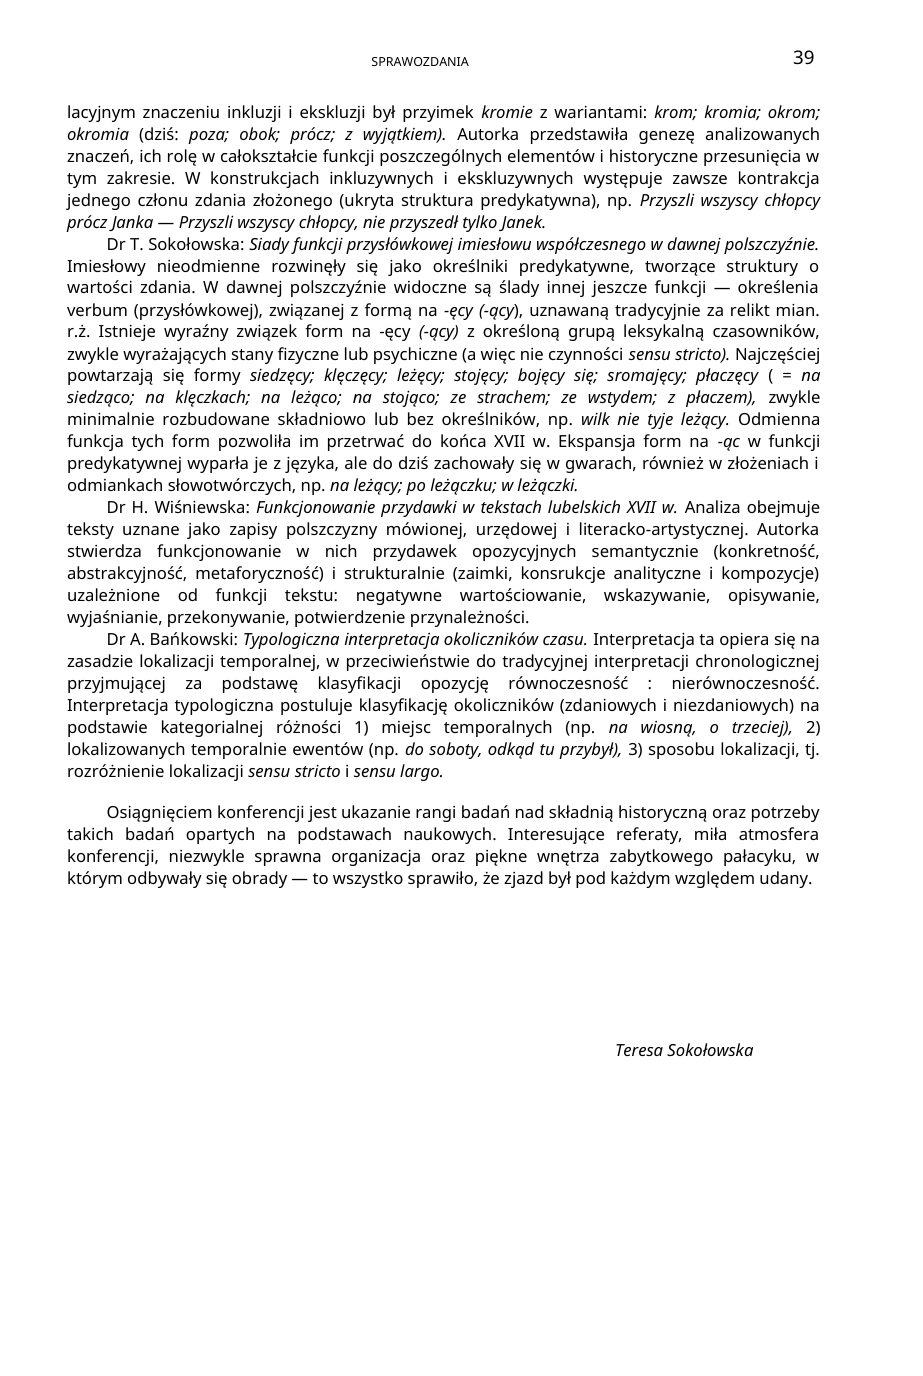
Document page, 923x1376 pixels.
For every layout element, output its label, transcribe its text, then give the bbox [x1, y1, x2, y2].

text 39 [793, 50, 814, 68]
text Osiągnięciem konferencji jest ukazanie rangi badań nad składnią historyczną oraz potrzeby takich badań opartych na podstawach naukowych. Interesujące referaty, miła atmosfera konferencji, niezwykle sprawna organizacja oraz piękne wnętrza zabytkowego pałacyku, w którym odbywały się obrady — to wszystko sprawiło, że zjazd był pod każdym względem udany. [67, 801, 820, 889]
text Dr T. Sokołowska: Siady funkcji przysłówkowej imiesłowu współczesnego w dawnej polszczyźnie. Imiesłowy nieodmienne rozwinęły się jako określniki predykatywne, tworzące struktury o wartości zdania. W dawnej polszczyźnie widoczne są ślady innej jeszcze funkcji — określenia verbum (przysłówkowej), związanej z formą na -ęcy (-ący), uznawaną tradycyjnie za relikt mian. r.ż. Istnieje wyraźny związek form na -ęcy (-ący) z określoną grupą leksykalną czasowników, zwykle wyrażających stany fizyczne lub psychiczne (a więc nie czynności sensu stricto). Najczęściej powtarzają się formy siedzęcy; klęczęcy; leżęcy; stojęcy; bojęcy się; sromajęcy; płaczęcy ( = na siedząco; na klęczkach; na leżąco; na stojąco; ze strachem; ze wstydem; z płaczem), zwykle minimalnie rozbudowane składniowo lub bez określników, np. wilk nie tyje leżący. Odmienna funkcja tych form pozwoliła im przetrwać do końca XVII w. Ekspansja form na -ąc w funkcji predykatywnej wyparła je z języka, ale do dziś zachowały się w gwarach, również w złożeniach i odmiankach słowotwórczych, np. na leżący; po leżączku; w leżączki. [67, 232, 820, 496]
text SPRAWOZDANIA [371, 56, 469, 69]
text Dr A. Bańkowski: Typologiczna interpretacja okoliczników czasu. Interpretacja ta opiera się na zasadzie lokalizacji temporalnej, w przeciwieństwie do tradycyjnej interpretacji chronologicznej przyjmującej za podstawę klasyfikacji opozycję równoczesność : nierównoczesność. Interpretacja typologiczna postuluje klasyfikację okoliczników (zdaniowych i niezdaniowych) na podstawie kategorialnej różności 1) miejsc temporalnych (np. na wiosną, o trzeciej), 2) lokalizowanych temporalnie ewentów (np. do soboty, odkąd tu przybył), 3) sposobu lokalizacji, tj. rozróżnienie lokalizacji sensu stricto i sensu largo. [67, 628, 820, 782]
text Dr H. Wiśniewska: Funkcjonowanie przydawki w tekstach lubelskich XVII w. Analiza obejmuje teksty uznane jako zapisy polszczyzny mówionej, urzędowej i literacko-artystycznej. Autorka stwierdza funkcjonowanie w nich przydawek opozycyjnych semantycznie (konkretność, abstrakcyjność, metaforyczność) i strukturalnie (zaimki, konsrukcje analityczne i kompozycje) uzależnione od funkcji tekstu: negatywne wartościowanie, wskazywanie, opisywanie, wyjaśnianie, przekonywanie, potwierdzenie przynależności. [67, 496, 820, 628]
text Teresa Sokołowska [615, 1043, 753, 1060]
text lacyjnym znaczeniu inkluzji i ekskluzji był przyimek kromie z wariantami: krom; kromia; okrom; okromia (dziś: poza; obok; prócz; z wyjątkiem). Autorka przedstawiła genezę analizowanych znaczeń, ich rolę w całokształcie funkcji poszczególnych elementów i historyczne przesunięcia w tym zakresie. W konstrukcjach inkluzywnych i ekskluzywnych występuje zawsze kontrakcja jednego członu zdania złożonego (ukryta struktura predykatywna), np. Przyszli wszyscy chłopcy prócz Janka — Przyszli wszyscy chłopcy, nie przyszedł tylko Janek. [67, 101, 820, 232]
